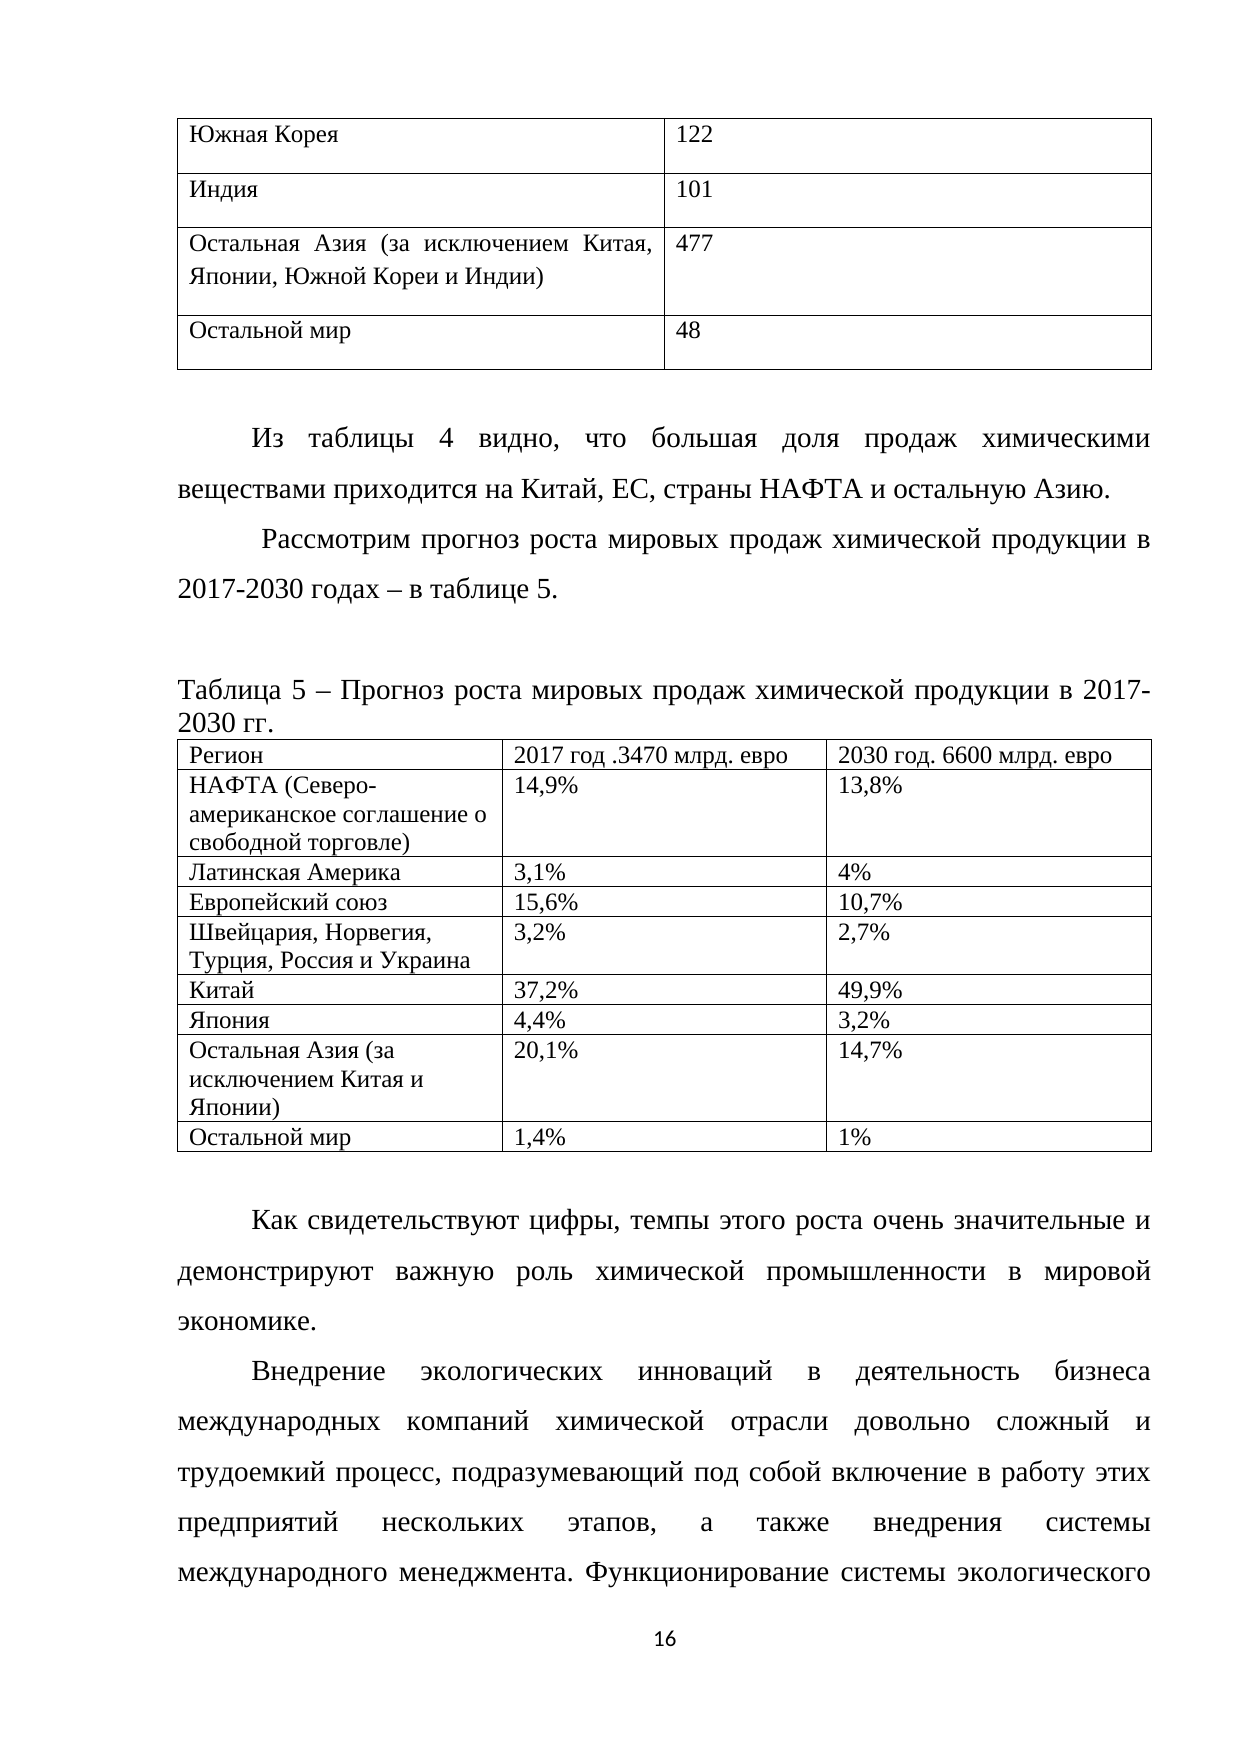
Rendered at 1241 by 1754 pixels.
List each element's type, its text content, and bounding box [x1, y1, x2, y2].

table_cell НАФТА (Cеверо-американское соглашение о свободной торговле) [178, 770, 502, 856]
table_cell 1,4% [503, 1122, 826, 1151]
table_cell Китай [178, 975, 502, 1004]
table_cell 3,2% [827, 1005, 1151, 1034]
table_cell 14,9% [503, 770, 826, 856]
table_cell 37,2% [503, 975, 826, 1004]
table_cell 14,7% [827, 1035, 1151, 1121]
table_header 2017 год .3470 млрд. евро [503, 740, 826, 769]
table_cell 101 [665, 174, 1151, 227]
table_cell Остальной мир [178, 316, 664, 369]
table_cell 20,1% [503, 1035, 826, 1121]
table_cell Латинская Америка [178, 857, 502, 886]
table_cell Индия [178, 174, 664, 227]
table_cell Остальная Азия (за исключением Китая, Японии, Южной Кореи и Индии) [178, 228, 664, 314]
table_cell Остальной мир [178, 1122, 502, 1151]
text Таблица 5 – Прогноз роста мировых продаж химической продукции в 2017-2030 гг. [177, 672, 1152, 739]
table_cell 48 [665, 316, 1151, 369]
text Как свидетельствуют цифры, темпы этого роста очень значительные и демонстрируют важную роль химической промышленности в мировой экономике. [177, 1202, 1152, 1336]
table_header Регион [178, 740, 502, 769]
table_cell 13,8% [827, 770, 1151, 856]
text Из таблицы 4 видно, что большая доля продаж химическими веществами приходится на Китай, ЕС, страны НАФТА и остальную Азию. [177, 420, 1152, 504]
table_cell 4,4% [503, 1005, 826, 1034]
text Рассмотрим прогноз роста мировых продаж химической продукции в 2017-2030 годах – в таблице 5. [177, 521, 1152, 605]
table_cell 477 [665, 228, 1151, 314]
table_cell Япония [178, 1005, 502, 1034]
table_cell Европейский союз [178, 887, 502, 916]
table_cell 2,7% [827, 917, 1151, 974]
table_cell Остальная Азия (за исключением Китая и Японии) [178, 1035, 502, 1121]
table_cell 49,9% [827, 975, 1151, 1004]
table_cell 3,1% [503, 857, 826, 886]
table_cell 15,6% [503, 887, 826, 916]
table_cell 4% [827, 857, 1151, 886]
table_cell 1% [827, 1122, 1151, 1151]
table_cell 122 [665, 119, 1151, 173]
table_cell 3,2% [503, 917, 826, 974]
table_header 2030 год. 6600 млрд. евро [827, 740, 1151, 769]
table_cell 10,7% [827, 887, 1151, 916]
table_cell Швейцария, Норвегия, Турция, Россия и Украина [178, 917, 502, 974]
table_cell Южная Корея [178, 119, 664, 173]
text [177, 1353, 1152, 1588]
